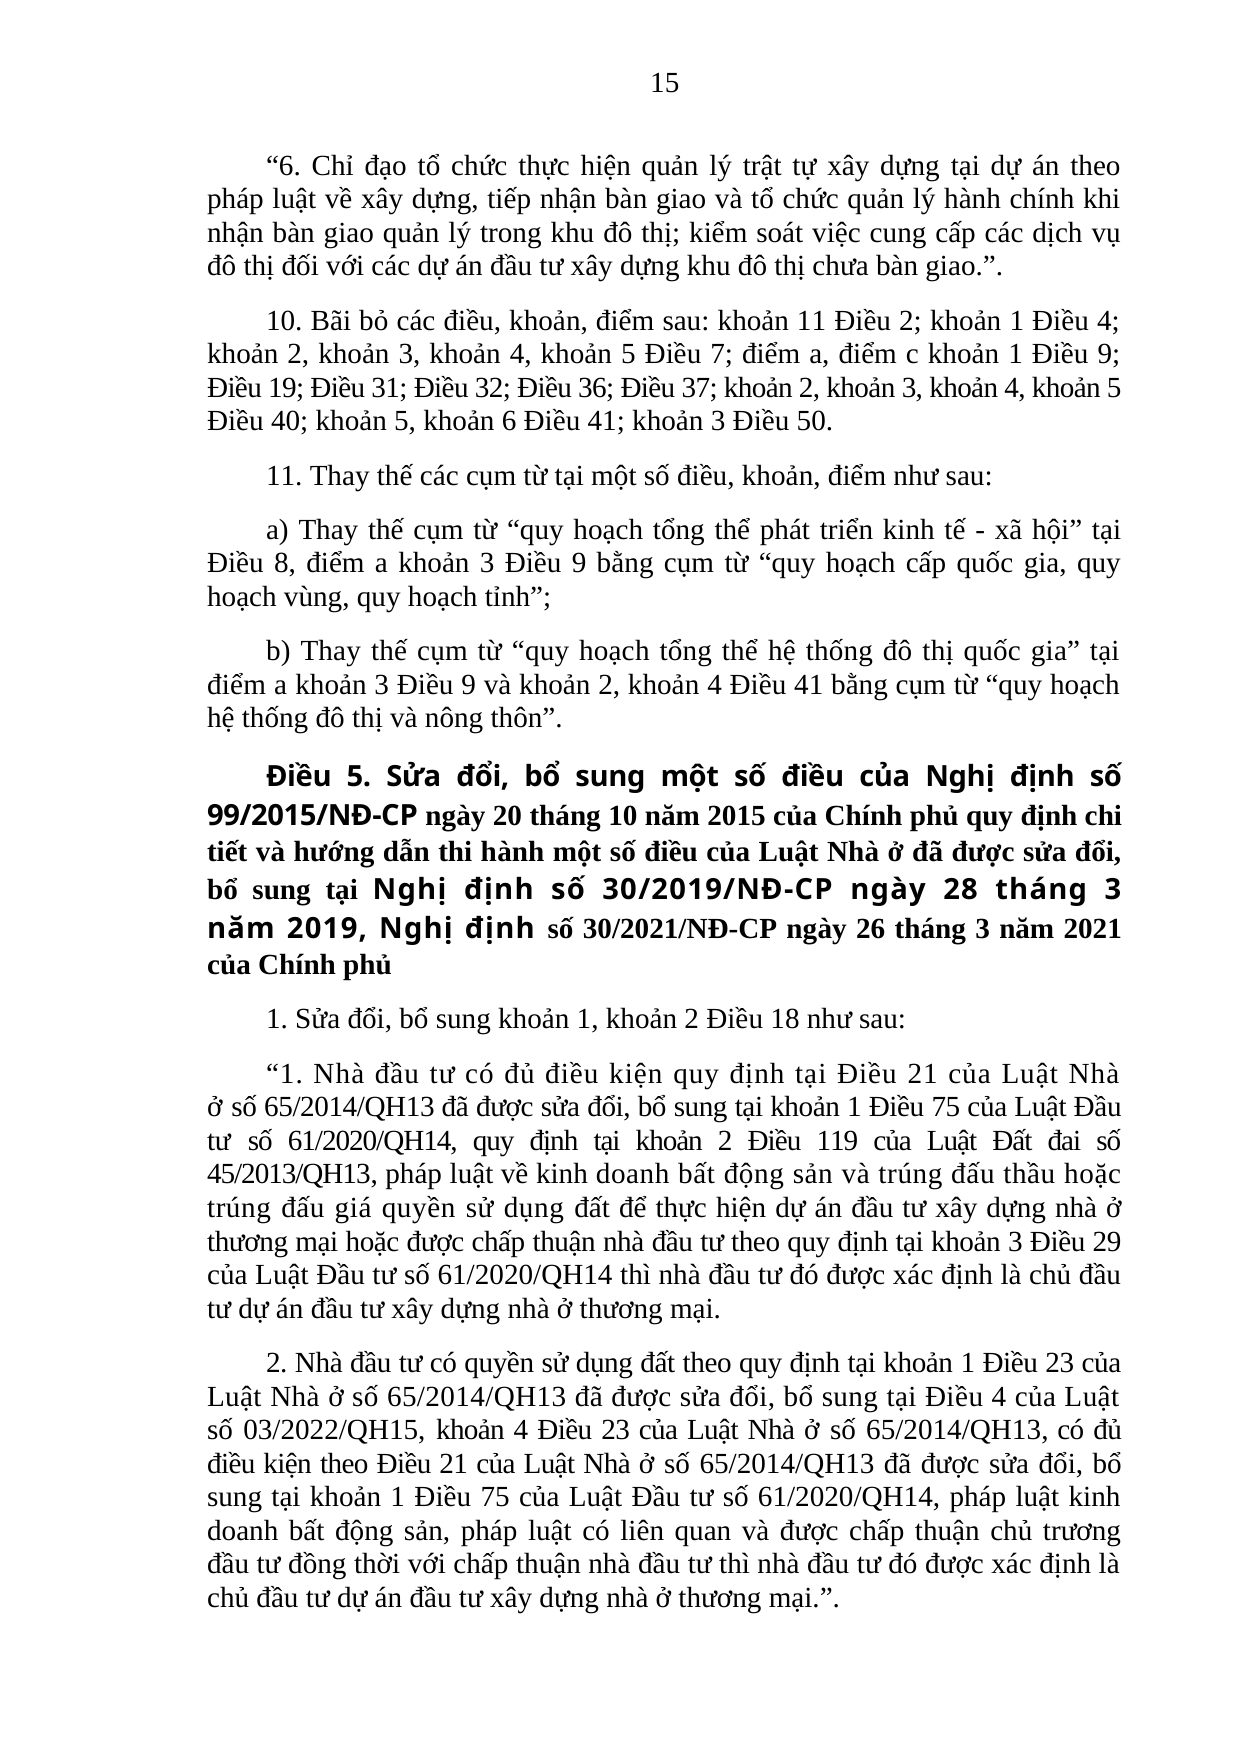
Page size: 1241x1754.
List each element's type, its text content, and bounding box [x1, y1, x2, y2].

text a) Thay thế cụm từ “quy hoạch tổng thể phát triển kinh tế - xã hội” tại Điều 8, điểm a khoản 3 Điều 9 bằng cụm từ “quy hoạch cấp quốc gia, quy hoạch vùng, quy hoạch tỉnh”; [207, 512, 1122, 613]
text “1. Nhà đầu tư có đủ điều kiện quy định tại Điều 21 của Luật Nhà ở số 65/2014/QH13 đã được sửa đổi, bổ sung tại khoản 1 Điều 75 của Luật Đầu tư số 61/2020/QH14, quy định tại khoản 2 Điều 119 của Luật Đất đai số 45/2013/QH13, pháp luật về kinh doanh bất động sản và trúng đấu thầu hoặc trúng đấu giá quyền sử dụng đất để thực hiện dự án đầu tư xây dựng nhà ở thương mại hoặc được chấp thuận nhà đầu tư theo quy định tại khoản 3 Điều 29 của Luật Đầu tư số 61/2020/QH14 thì nhà đầu tư đó được xác định là chủ đầu tư dự án đầu tư xây dựng nhà ở thương mại. [207, 1056, 1122, 1324]
text “6. Chỉ đạo tổ chức thực hiện quản lý trật tự xây dựng tại dự án theo pháp luật về xây dựng, tiếp nhận bàn giao và tổ chức quản lý hành chính khi nhận bàn giao quản lý trong khu đô thị; kiểm soát việc cung cấp các dịch vụ đô thị đối với các dự án đầu tư xây dựng khu đô thị chưa bàn giao.”. [207, 148, 1122, 282]
text 10. Bãi bỏ các điều, khoản, điểm sau: khoản 11 Điều 2; khoản 1 Điều 4; khoản 2, khoản 3, khoản 4, khoản 5 Điều 7; điểm a, điểm c khoản 1 Điều 9; Điều 19; Điều 31; Điều 32; Điều 36; Điều 37; khoản 2, khoản 3, khoản 4, khoản 5 Điều 40; khoản 5, khoản 6 Điều 41; khoản 3 Điều 50. [207, 303, 1122, 437]
text 1. Sửa đổi, bổ sung khoản 1, khoản 2 Điều 18 như sau: [207, 1002, 1122, 1035]
text 2. Nhà đầu tư có quyền sử dụng đất theo quy định tại khoản 1 Điều 23 của Luật Nhà ở số 65/2014/QH13 đã được sửa đổi, bổ sung tại Điều 4 của Luật số 03/2022/QH15, khoản 4 Điều 23 của Luật Nhà ở số 65/2014/QH13, có đủ điều kiện theo Điều 21 của Luật Nhà ở số 65/2014/QH13 đã được sửa đổi, bổ sung tại khoản 1 Điều 75 của Luật Đầu tư số 61/2020/QH14, pháp luật kinh doanh bất động sản, pháp luật có liên quan và được chấp thuận chủ trương đầu tư đồng thời với chấp thuận nhà đầu tư thì nhà đầu tư đó được xác định là chủ đầu tư dự án đầu tư xây dựng nhà ở thương mại.”. [207, 1345, 1122, 1613]
text 11. Thay thế các cụm từ tại một số điều, khoản, điểm như sau: [207, 458, 1122, 491]
text b) Thay thế cụm từ “quy hoạch tổng thể hệ thống đô thị quốc gia” tại điểm a khoản 3 Điều 9 và khoản 2, khoản 4 Điều 41 bằng cụm từ “quy hoạch hệ thống đô thị và nông thôn”. [207, 633, 1122, 734]
text Điều 5. Sửa đổi, bổ sung một số điều của Nghị định số 99/2015/NĐ-CP ngày 20 tháng 10 năm 2015 của Chính phủ quy định chi tiết và hướng dẫn thi hành một số điều của Luật Nhà ở đã được sửa đổi, bổ sung tại Nghị định số 30/2019/NĐ-CP ngày 28 tháng 3 năm 2019, Nghị định số 30/2021/NĐ-CP ngày 26 tháng 3 năm 2021 của Chính phủ [207, 755, 1122, 981]
